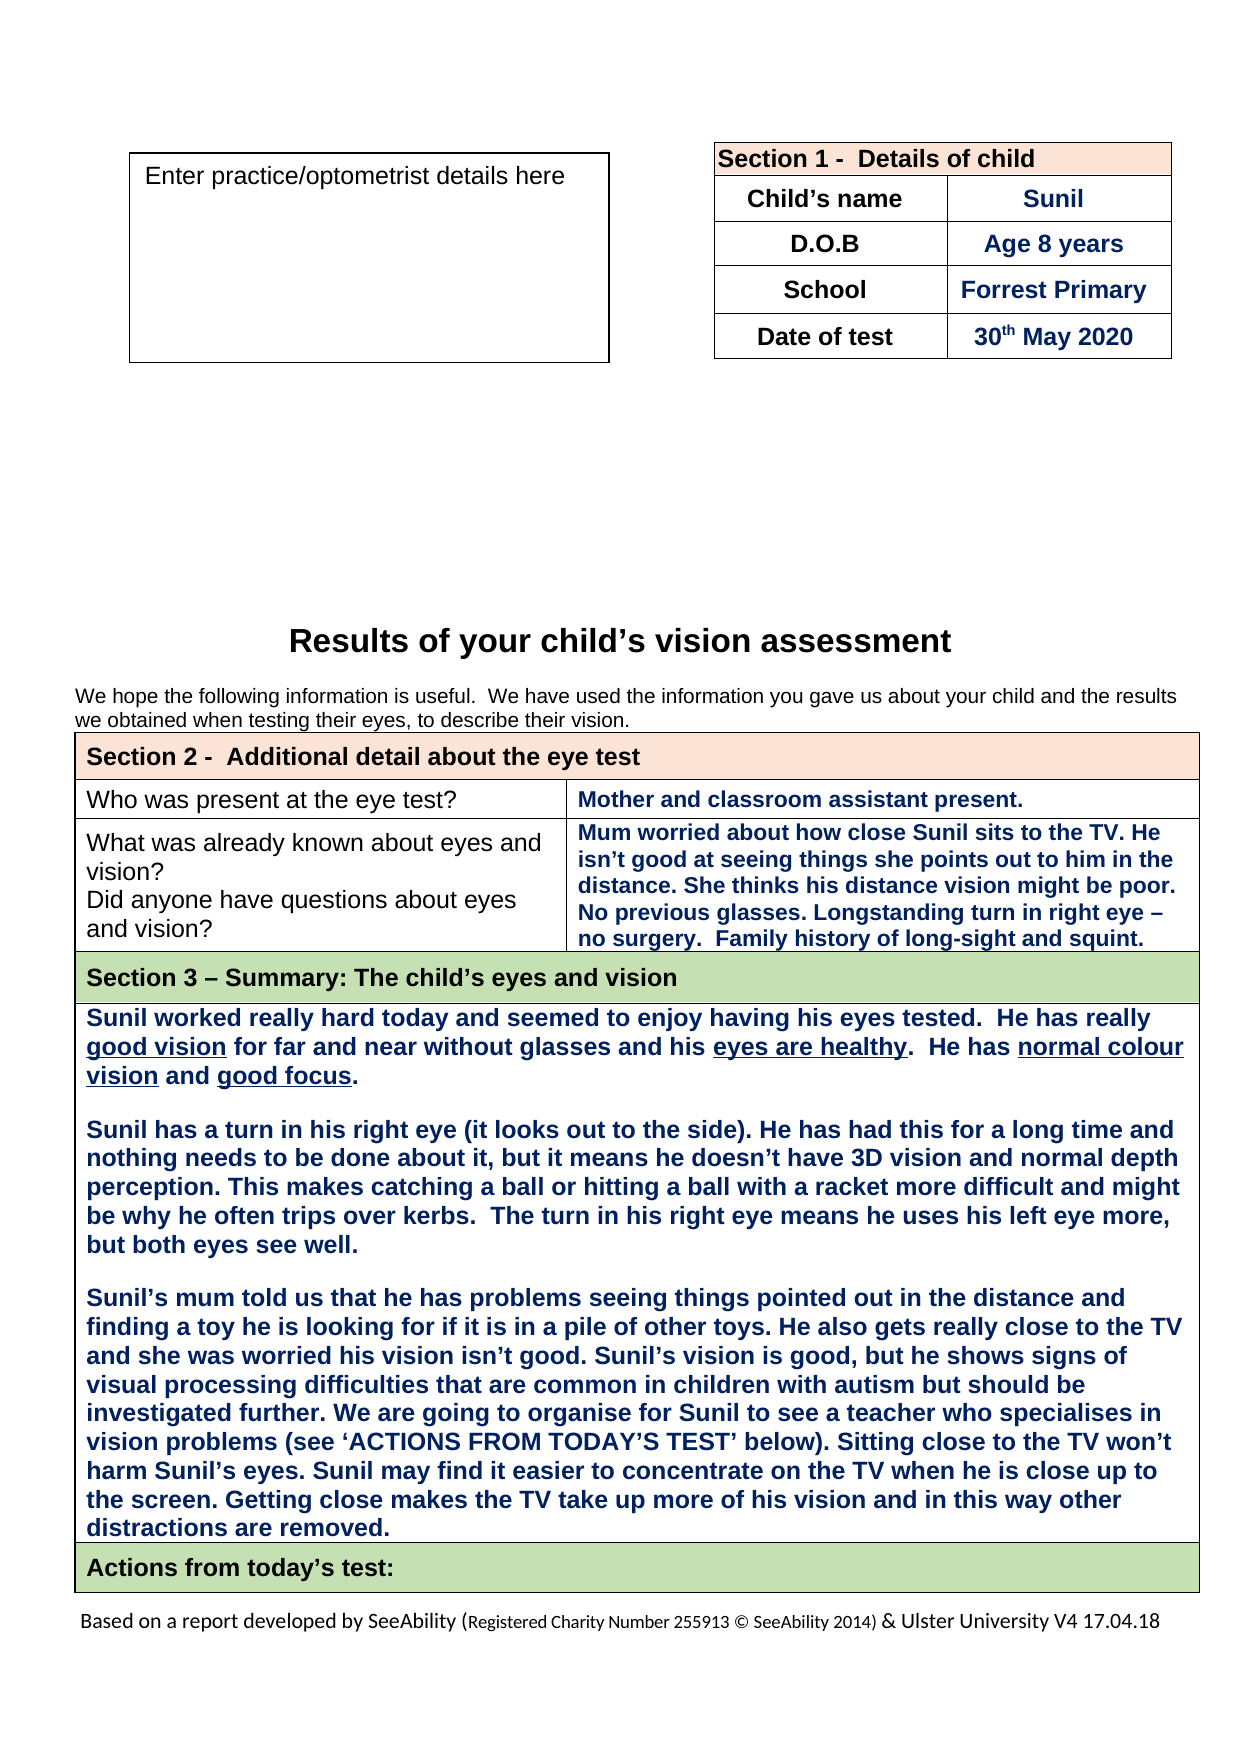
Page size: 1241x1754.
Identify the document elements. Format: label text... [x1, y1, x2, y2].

table_cell Date of test [715, 314, 947, 358]
table_header Section 2 - Additional detail about the eye test [76, 733, 1199, 779]
table_cell Child’s name [715, 176, 947, 221]
table_cell Mother and classroom assistant present. [567, 780, 1199, 818]
table_cell D.O.B [715, 222, 947, 265]
table_cell What was already known about eyes and vision? Did anyone have questions about eyes and vision? [76, 819, 566, 951]
text Results of your child’s vision assessment [75, 621, 1165, 660]
table_cell Actions from today’s test: [76, 1543, 1199, 1592]
table_cell 30th May 2020 [948, 314, 1171, 358]
table_cell Sunil worked really hard today and seemed to enjoy having his eyes tested. He has really good vision for far and near without glasses and his eyes are healthy. He has normal colour vision and good focus. Sunil has a turn in his right eye (it looks out to the side). He has had this for a long time and nothing needs to be done about it, but it means he doesn’t have 3D vision and normal depth perception. This makes catching a ball or hitting a ball with a racket more difficult and might be why he often trips over kerbs. The turn in his right eye means he uses his left eye more, but both eyes see well. Sunil’s mum told us that he has problems seeing things pointed out in the distance and finding a toy he is looking for if it is in a pile of other toys. He also gets really close to the TV and she was worried his vision isn’t good. Sunil’s vision is good, but he shows signs of visual processing difficulties that are common in children with autism but should be investigated further. We are going to organise for Sunil to see a teacher who specialises in vision problems (see ‘ACTIONS FROM TODAY’S TEST’ below). Sitting close to the TV won’t harm Sunil’s eyes. Sunil may find it easier to concentrate on the TV when he is close up to the screen. Getting close makes the TV take up more of his vision and in this way other distractions are removed. [76, 1004, 1199, 1542]
table_cell School [715, 266, 947, 313]
text We hope the following information is useful. We have used the information you gave us about your child and the results we obtained when testing their eyes, to describe their vision. [75, 684, 1197, 732]
table_cell Sunil [948, 176, 1171, 221]
table_cell Section 3 – Summary: The child’s eyes and vision [76, 952, 1199, 1002]
table_cell Mum worried about how close Sunil sits to the TV. He isn’t good at seeing things she points out to him in the distance. She thinks his distance vision might be poor. No previous glasses. Longstanding turn in right eye – no surgery. Family history of long-sight and squint. [567, 819, 1199, 951]
table_cell Who was present at the eye test? [76, 780, 566, 818]
table_cell Forrest Primary [948, 266, 1171, 313]
table_header Section 1 - Details of child [715, 143, 1171, 174]
table_cell Age 8 years [948, 222, 1171, 265]
